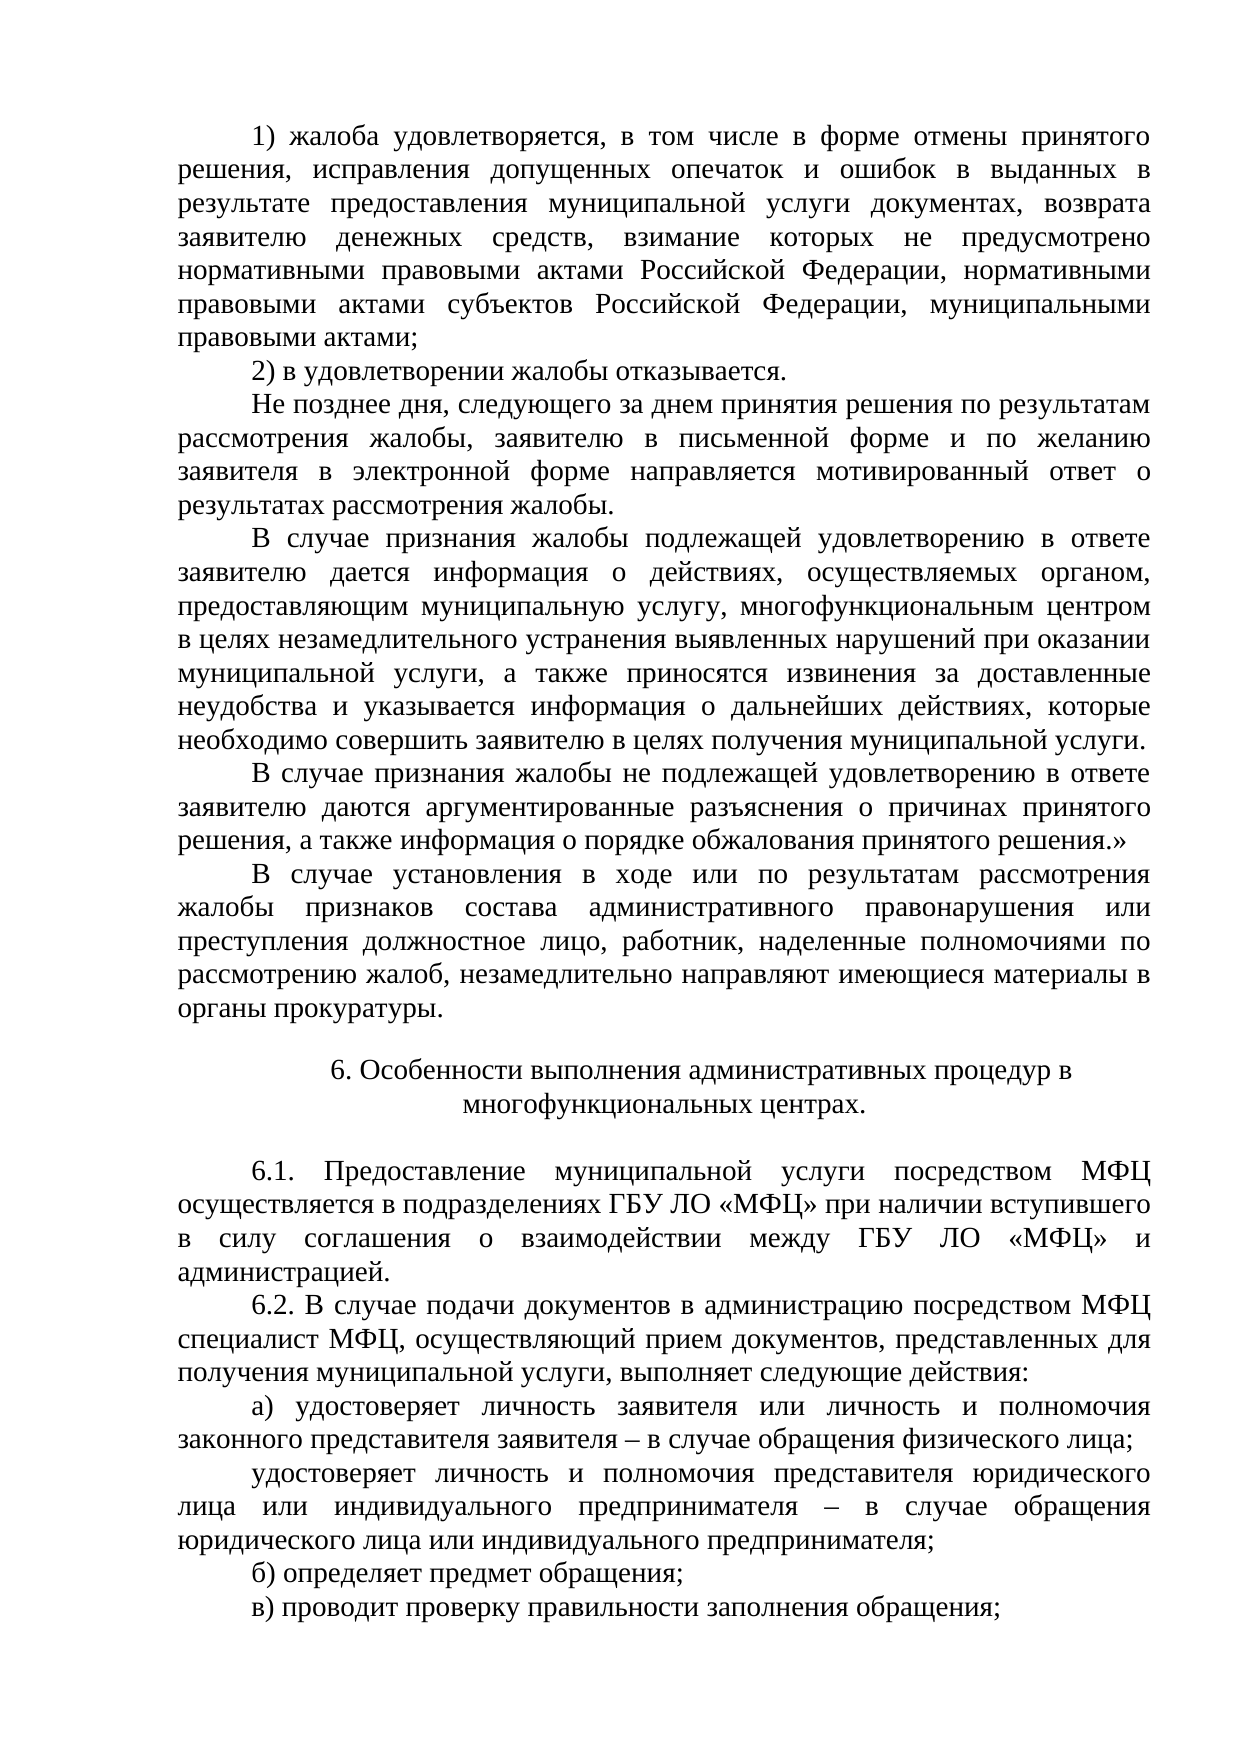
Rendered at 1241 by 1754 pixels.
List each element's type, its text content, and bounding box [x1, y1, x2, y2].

text б) определяет предмет обращения; [177, 1556, 1152, 1589]
text 2) в удовлетворении жалобы отказывается. [177, 353, 1152, 386]
text В случае признания жалобы подлежащей удовлетворению в ответе заявителю дается информация о действиях, осуществляемых органом, предоставляющим муниципальную услугу, многофункциональным центром в целях незамедлительного устранения выявленных нарушений при оказании муниципальной услуги, а также приносятся извинения за доставленные неудобства и указывается информация о дальнейших действиях, которые необходимо совершить заявителю в целях получения муниципальной услуги. [177, 521, 1152, 755]
text Не позднее дня, следующего за днем принятия решения по результатам рассмотрения жалобы, заявителю в письменной форме и по желанию заявителя в электронной форме направляется мотивированный ответ о результатах рассмотрения жалобы. [177, 386, 1152, 521]
text 6. Особенности выполнения административных процедур в многофункциональных центрах. [177, 1052, 1152, 1119]
text 1) жалоба удовлетворяется, в том числе в форме отмены принятого решения, исправления допущенных опечаток и ошибок в выданных в результате предоставления муниципальной услуги документах, возврата заявителю денежных средств, взимание которых не предусмотрено нормативными правовыми актами Российской Федерации, нормативными правовыми актами субъектов Российской Федерации, муниципальными правовыми актами; [177, 118, 1152, 353]
text а) удостоверяет личность заявителя или личность и полномочия законного представителя заявителя – в случае обращения физического лица; [177, 1388, 1152, 1455]
text удостоверяет личность и полномочия представителя юридического лица или индивидуального предпринимателя – в случае обращения юридического лица или индивидуального предпринимателя; [177, 1455, 1152, 1556]
text В случае признания жалобы не подлежащей удовлетворению в ответе заявителю даются аргументированные разъяснения о причинах принятого решения, а также информация о порядке обжалования принятого решения.» [177, 755, 1152, 856]
text в) проводит проверку правильности заполнения обращения; [177, 1589, 1152, 1623]
text В случае установления в ходе или по результатам рассмотрения жалобы признаков состава административного правонарушения или преступления должностное лицо, работник, наделенные полномочиями по рассмотрению жалоб, незамедлительно направляют имеющиеся материалы в органы прокуратуры. [177, 856, 1152, 1024]
text 6.1. Предоставление муниципальной услуги посредством МФЦ осуществляется в подразделениях ГБУ ЛО «МФЦ» при наличии вступившего в силу соглашения о взаимодействии между ГБУ ЛО «МФЦ» и администрацией. [177, 1153, 1152, 1287]
text 6.2. В случае подачи документов в администрацию посредством МФЦ специалист МФЦ, осуществляющий прием документов, представленных для получения муниципальной услуги, выполняет следующие действия: [177, 1287, 1152, 1388]
